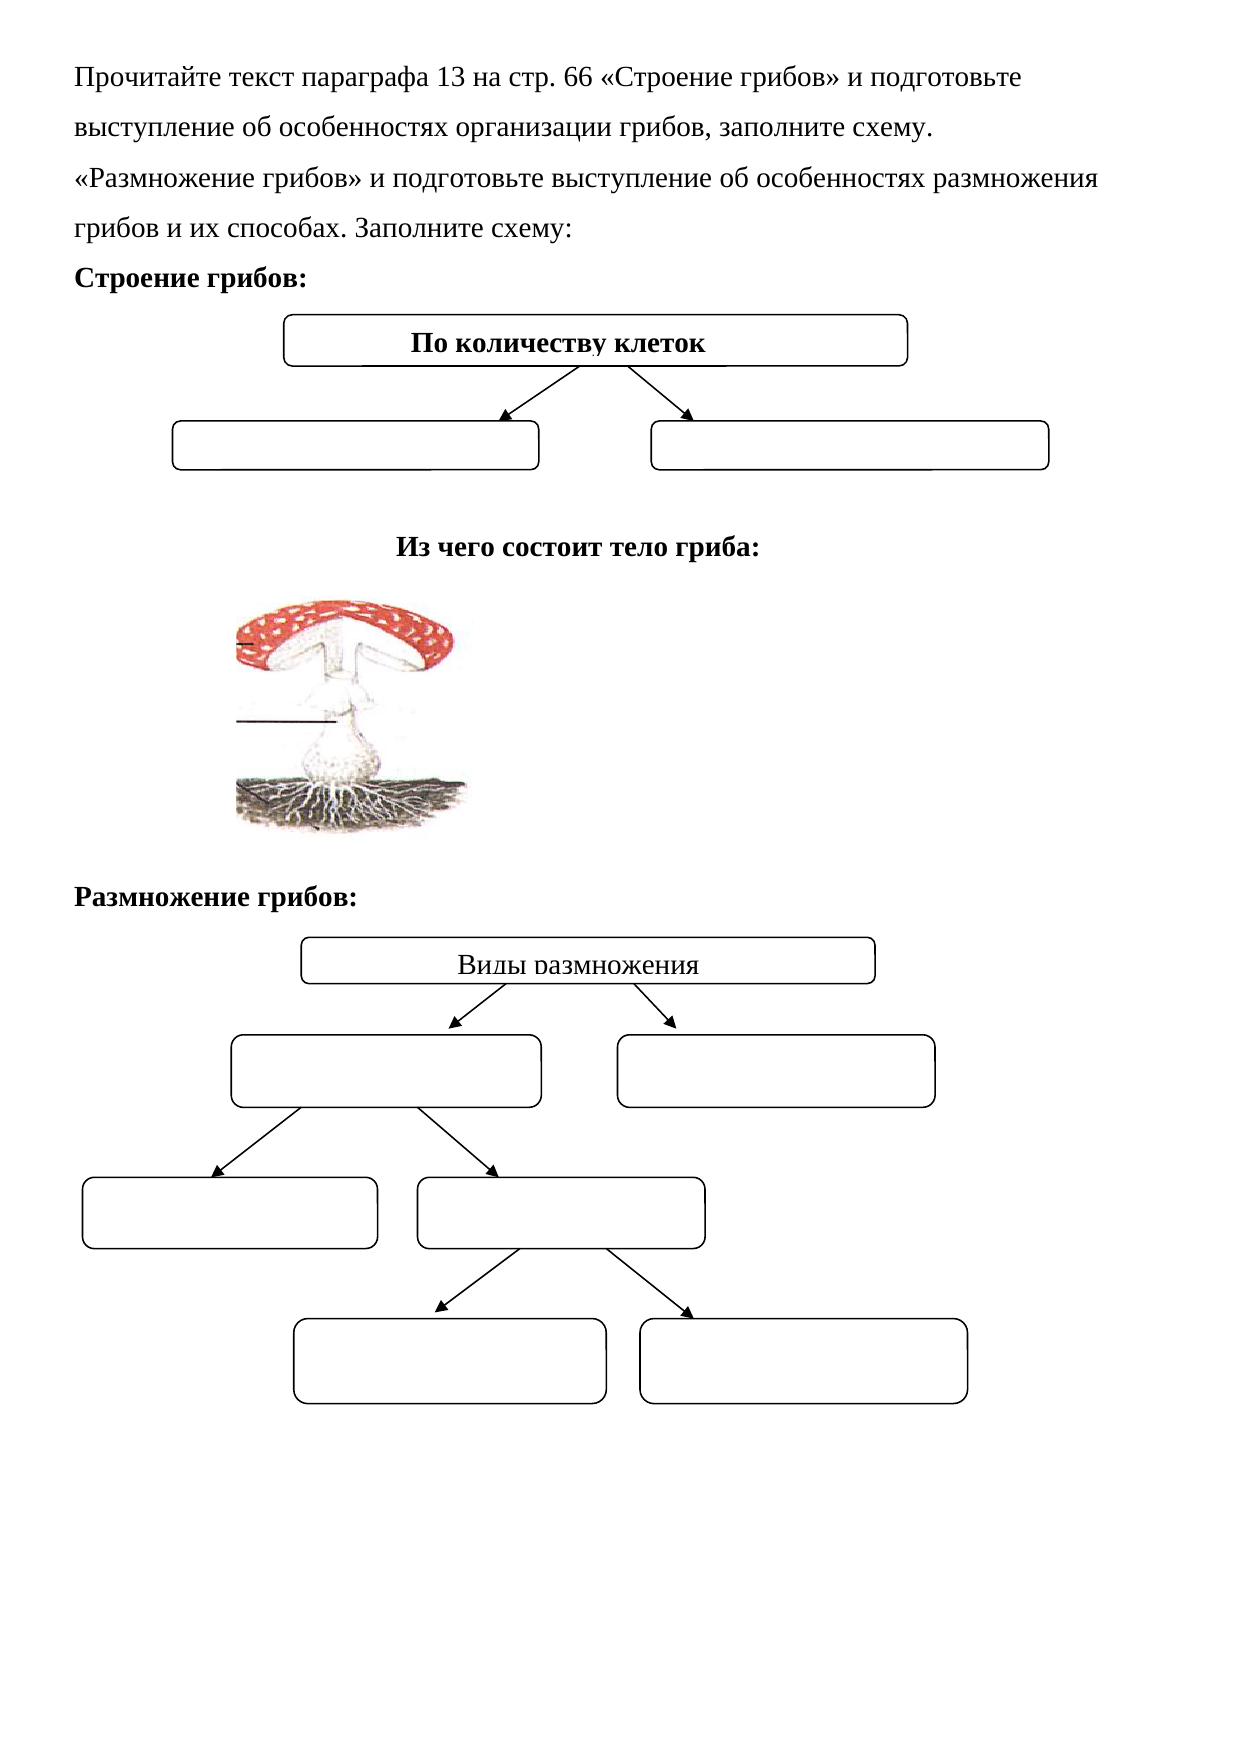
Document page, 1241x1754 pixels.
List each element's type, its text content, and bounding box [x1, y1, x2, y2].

text Размножение грибов: [74, 879, 1152, 913]
text Прочитайте текст параграфа 13 на стр. 66 «Строение грибов» и подготовьте выступление об особенностях организации грибов, заполните схему. [74, 59, 1152, 143]
text Из чего состоит тело гриба: [162, 529, 1152, 562]
text Строение грибов: [74, 260, 1152, 294]
picture [236, 595, 474, 846]
text «Размножение грибов» и подготовьте выступление об особенностях размножения грибов и их способах. Заполните схему: [74, 160, 1152, 243]
